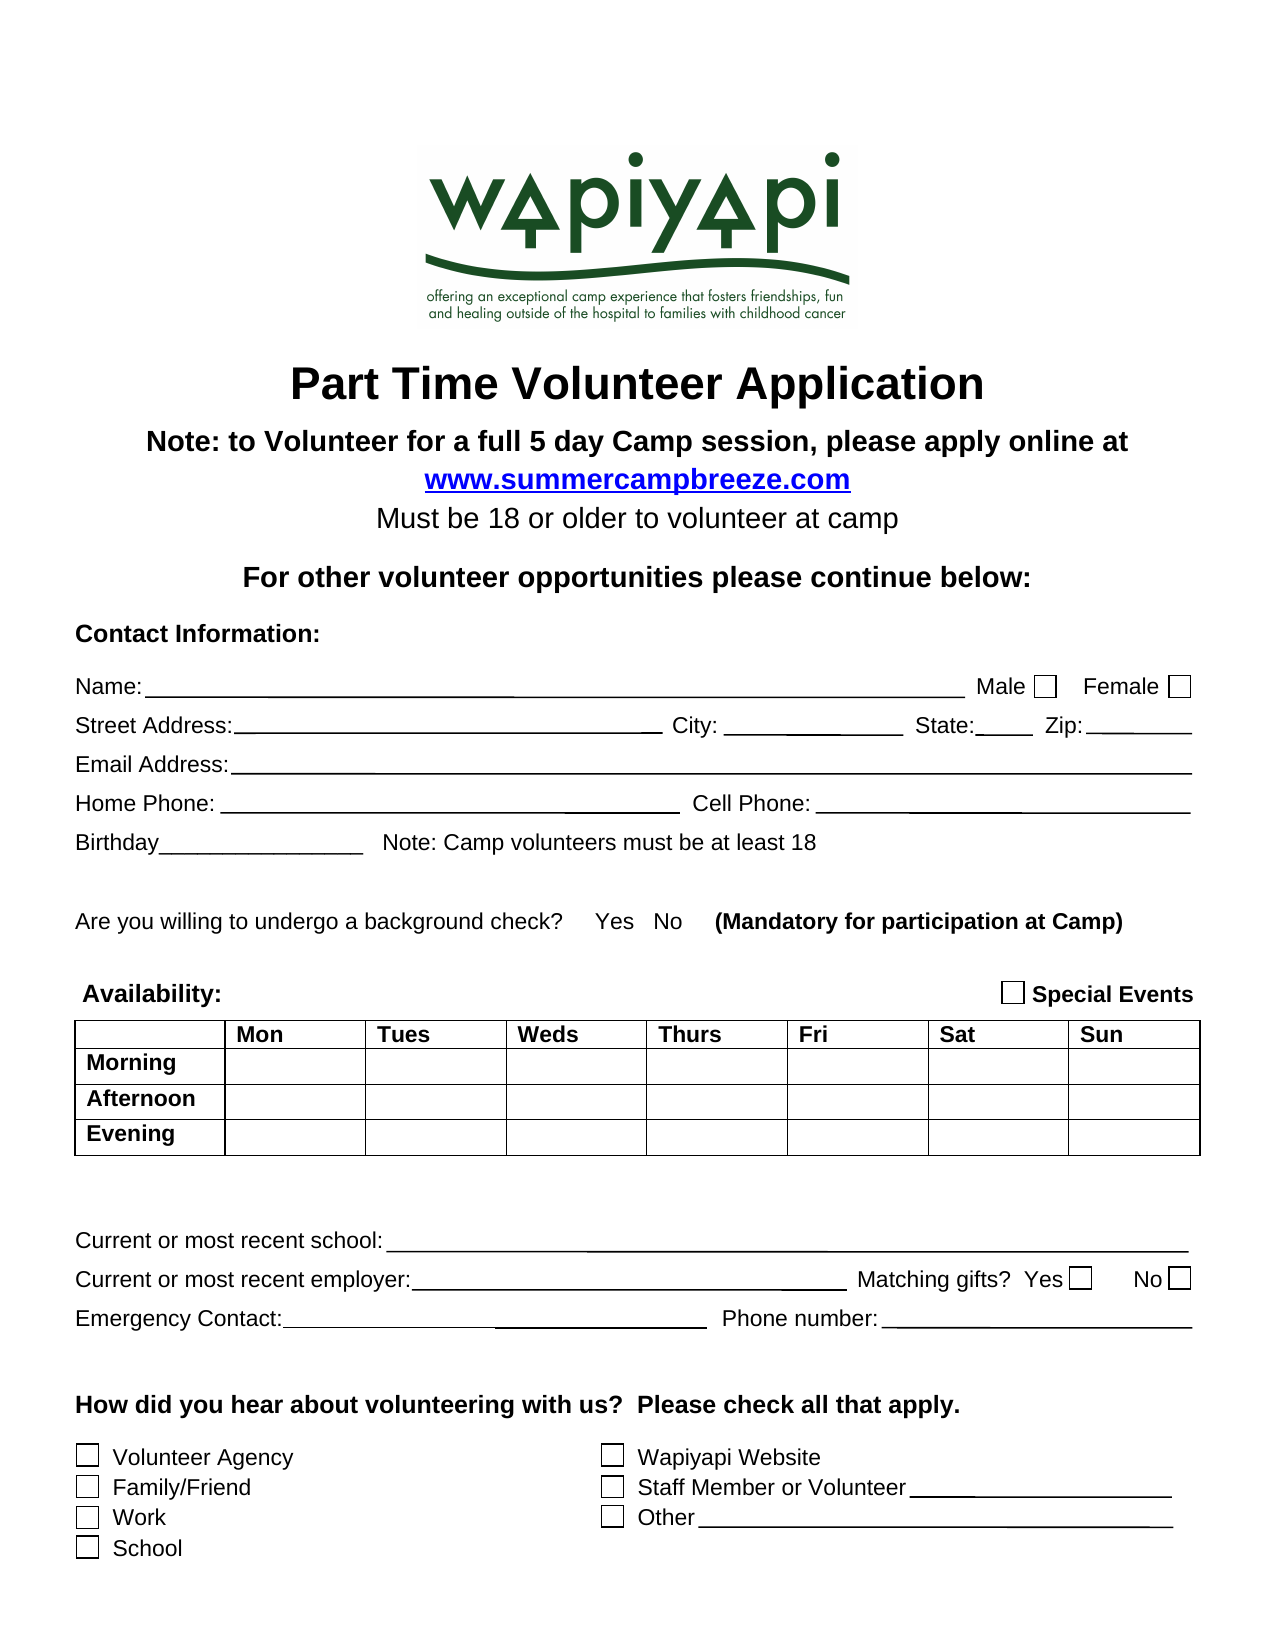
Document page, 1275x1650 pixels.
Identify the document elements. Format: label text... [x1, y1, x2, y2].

table_cell [226, 1120, 365, 1155]
table_cell [226, 1049, 365, 1083]
text Note: to Volunteer for a full 5 day Camp session, please apply online at www.summercampbreeze.com Must be 18 or older to volunteer at camp [75, 424, 1200, 534]
table_cell [647, 1049, 787, 1083]
table_header Mon [226, 1021, 365, 1048]
table_header Thurs [647, 1021, 787, 1048]
text Current or most recent employer: Matching gifts? Yes No [75, 1266, 1200, 1292]
text Are you willing to undergo a background check? Yes No (Mandatory for participation at Camp) [75, 908, 1200, 934]
table_cell [366, 1049, 506, 1083]
table_cell [788, 1085, 928, 1118]
list Family/Friend [112, 1474, 495, 1501]
text Emergency Contact: Phone number: [75, 1305, 1200, 1331]
list Work [112, 1504, 495, 1531]
text Availability: Special Events [75, 979, 1200, 1007]
table_cell [507, 1120, 646, 1155]
table_cell [929, 1049, 1068, 1083]
text How did you hear about volunteering with us? Please check all that apply. [75, 1390, 1200, 1419]
table_cell [647, 1120, 787, 1155]
table_cell [1069, 1085, 1199, 1118]
table_cell [788, 1049, 928, 1083]
table_header Tues [366, 1021, 506, 1048]
table_cell [507, 1085, 646, 1118]
table_cell [647, 1085, 787, 1118]
text Street Address: City: State: Zip: [75, 712, 1200, 738]
text Email Address: [75, 751, 1200, 777]
text For other volunteer opportunities please continue below: [75, 560, 1200, 594]
table_header Fri [788, 1021, 928, 1048]
table_header Sun [1069, 1021, 1199, 1048]
table_cell [788, 1120, 928, 1155]
table_cell [1069, 1120, 1199, 1155]
list School [112, 1534, 495, 1561]
table_cell [226, 1085, 365, 1118]
text Name: Male Female [75, 673, 1200, 700]
table_cell Morning [76, 1049, 224, 1083]
text Contact Information: [75, 619, 1200, 648]
text Home Phone: Cell Phone: [75, 790, 1200, 816]
table_cell [929, 1085, 1068, 1118]
table_cell [507, 1049, 646, 1083]
list Volunteer Agency [112, 1444, 495, 1470]
list Other [637, 1504, 1200, 1531]
table_header [76, 1021, 224, 1048]
table_cell Afternoon [76, 1085, 224, 1118]
text Birthday________________ Note: Camp volunteers must be at least 18 [75, 829, 1200, 855]
table_cell [366, 1085, 506, 1118]
table_cell Evening [76, 1120, 224, 1155]
table_header Weds [507, 1021, 646, 1048]
table_cell [366, 1120, 506, 1155]
table_cell [1069, 1049, 1199, 1083]
table_cell [929, 1120, 1068, 1155]
text Current or most recent school: [75, 1227, 1200, 1253]
picture [417, 145, 858, 329]
list Staff Member or Volunteer [637, 1474, 1200, 1501]
table_header Sat [929, 1021, 1068, 1048]
list Wapiyapi Website [637, 1444, 1200, 1470]
